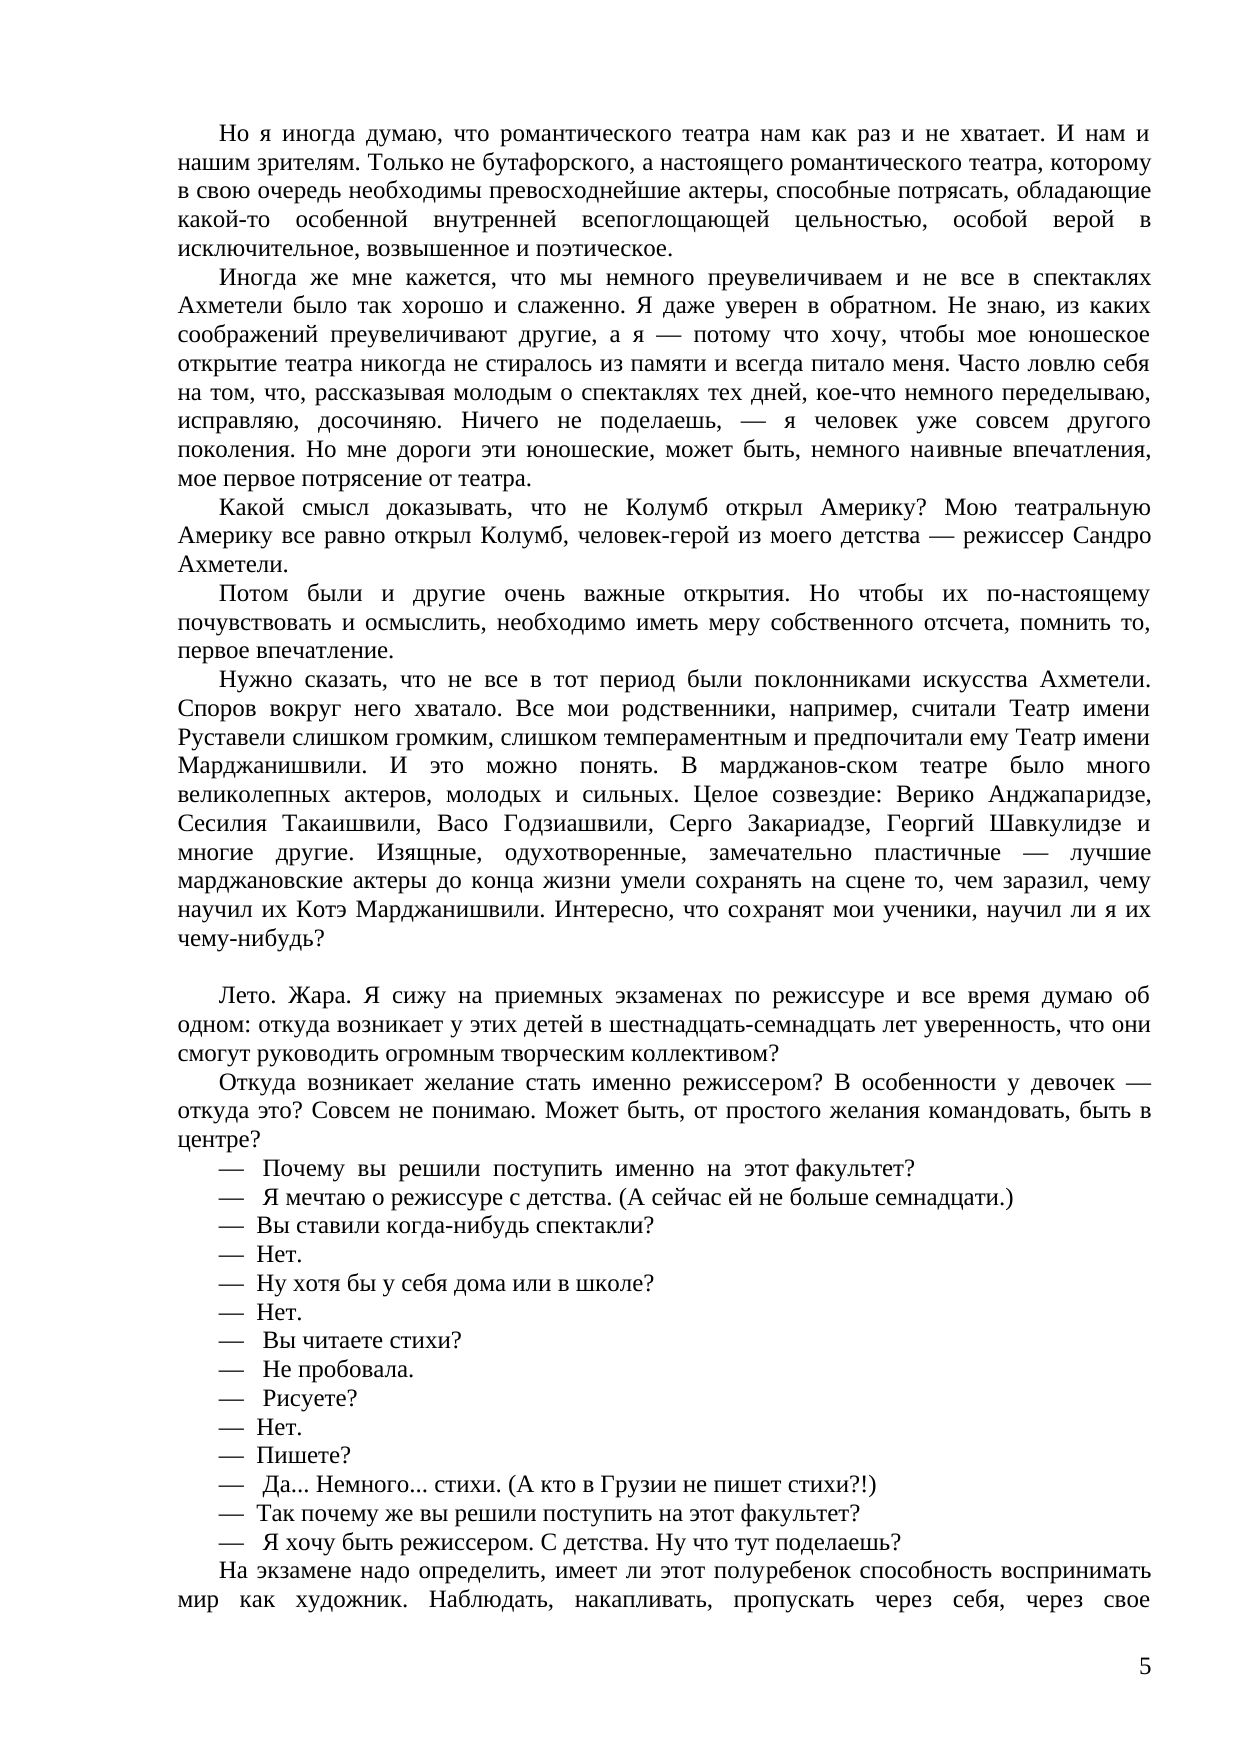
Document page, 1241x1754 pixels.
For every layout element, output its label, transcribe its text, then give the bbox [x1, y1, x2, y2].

text — Не пробовала. [177, 1354, 1152, 1383]
text — Я хочу быть режиссером. С детства. Ну что тут поделаешь? [177, 1527, 1152, 1556]
text — Пишете? [177, 1441, 1152, 1469]
text — Так почему же вы решили поступить на этот факультет? [177, 1498, 1152, 1527]
text Какой смысл доказывать, что не Колумб открыл Америку? Мою театральную Америку все равно открыл Колумб, человек-герой из моего детства — режиссер Сандро Ахметели. [177, 492, 1152, 578]
text — Да... Немного... стихи. (А кто в Грузии не пишет стихи?!) [177, 1469, 1152, 1498]
text Лето. Жара. Я сижу на приемных экзаменах по режиссуре и все время думаю об одном: откуда возникает у этих детей в шестнадцать-семнадцать лет уверенность, что они смогут руководить огромным творческим коллективом? [177, 981, 1152, 1067]
text — Почему вы решили поступить именно на этот факультет? [177, 1153, 1152, 1182]
text Иногда же мне кажется, что мы немного преувеличиваем и не все в спектаклях Ахметели было так хорошо и слаженно. Я даже уверен в обратном. Не знаю, из каких соображений преувеличивают другие, а я — потому что хочу, чтобы мое юношеское открытие театра никогда не стиралось из памяти и всегда питало меня. Часто ловлю себя на том, что, рассказывая молодым о спектаклях тех дней, кое-что немного переделываю, исправляю, досочиняю. Ничего не поделаешь, — я человек уже совсем другого поколения. Но мне дороги эти юношеские, может быть, немного наивные впечатления, мое первое потрясение от театра. [177, 262, 1152, 492]
text Нужно сказать, что не все в тот период были поклонниками искусства Ахметели. Споров вокруг него хватало. Все мои родственники, например, считали Театр имени Руставели слишком громким, слишком темпераментным и предпочитали ему Театр имени Марджанишвили. И это можно понять. В марджанов-ском театре было много великолепных актеров, молодых и сильных. Целое созвездие: Верико Анджапаридзе, Сесилия Такаишвили, Васо Годзиашвили, Серго Закариадзе, Георгий Шавкулидзе и многие другие. Изящные, одухотворенные, замечательно пластичные — лучшие марджановские актеры до конца жизни умели сохранять на сцене то, чем заразил, чему научил их Котэ Марджанишвили. Интересно, что сохранят мои ученики, научил ли я их чему-нибудь? [177, 664, 1152, 952]
text — Рисуете? [177, 1383, 1152, 1412]
text — Нет. [177, 1412, 1152, 1441]
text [177, 1556, 1152, 1613]
text — Ну хотя бы у себя дома или в школе? [177, 1268, 1152, 1297]
text Откуда возникает желание стать именно режиссером? В особенности у девочек — откуда это? Совсем не понимаю. Может быть, от простого желания командовать, быть в центре? [177, 1067, 1152, 1153]
text Потом были и другие очень важные открытия. Но чтобы их по-настоящему почувствовать и осмыслить, необходимо иметь меру собственного отсчета, помнить то, первое впечатление. [177, 578, 1152, 664]
text — Нет. [177, 1239, 1152, 1268]
text Но я иногда думаю, что романтического театра нам как раз и не хватает. И нам и нашим зрителям. Только не бутафорского, а настоящего романтического театра, которому в свою очередь необходимы превосходнейшие актеры, способные потрясать, обладающие какой-то особенной внутренней всепоглощающей цельностью, особой верой в исключительное, возвышенное и поэтическое. [177, 118, 1152, 262]
text — Вы читаете стихи? [177, 1326, 1152, 1354]
text — Нет. [177, 1297, 1152, 1326]
text — Вы ставили когда-нибудь спектакли? [177, 1211, 1152, 1239]
text — Я мечтаю о режиссуре с детства. (А сейчас ей не больше семнадцати.) [177, 1182, 1152, 1211]
